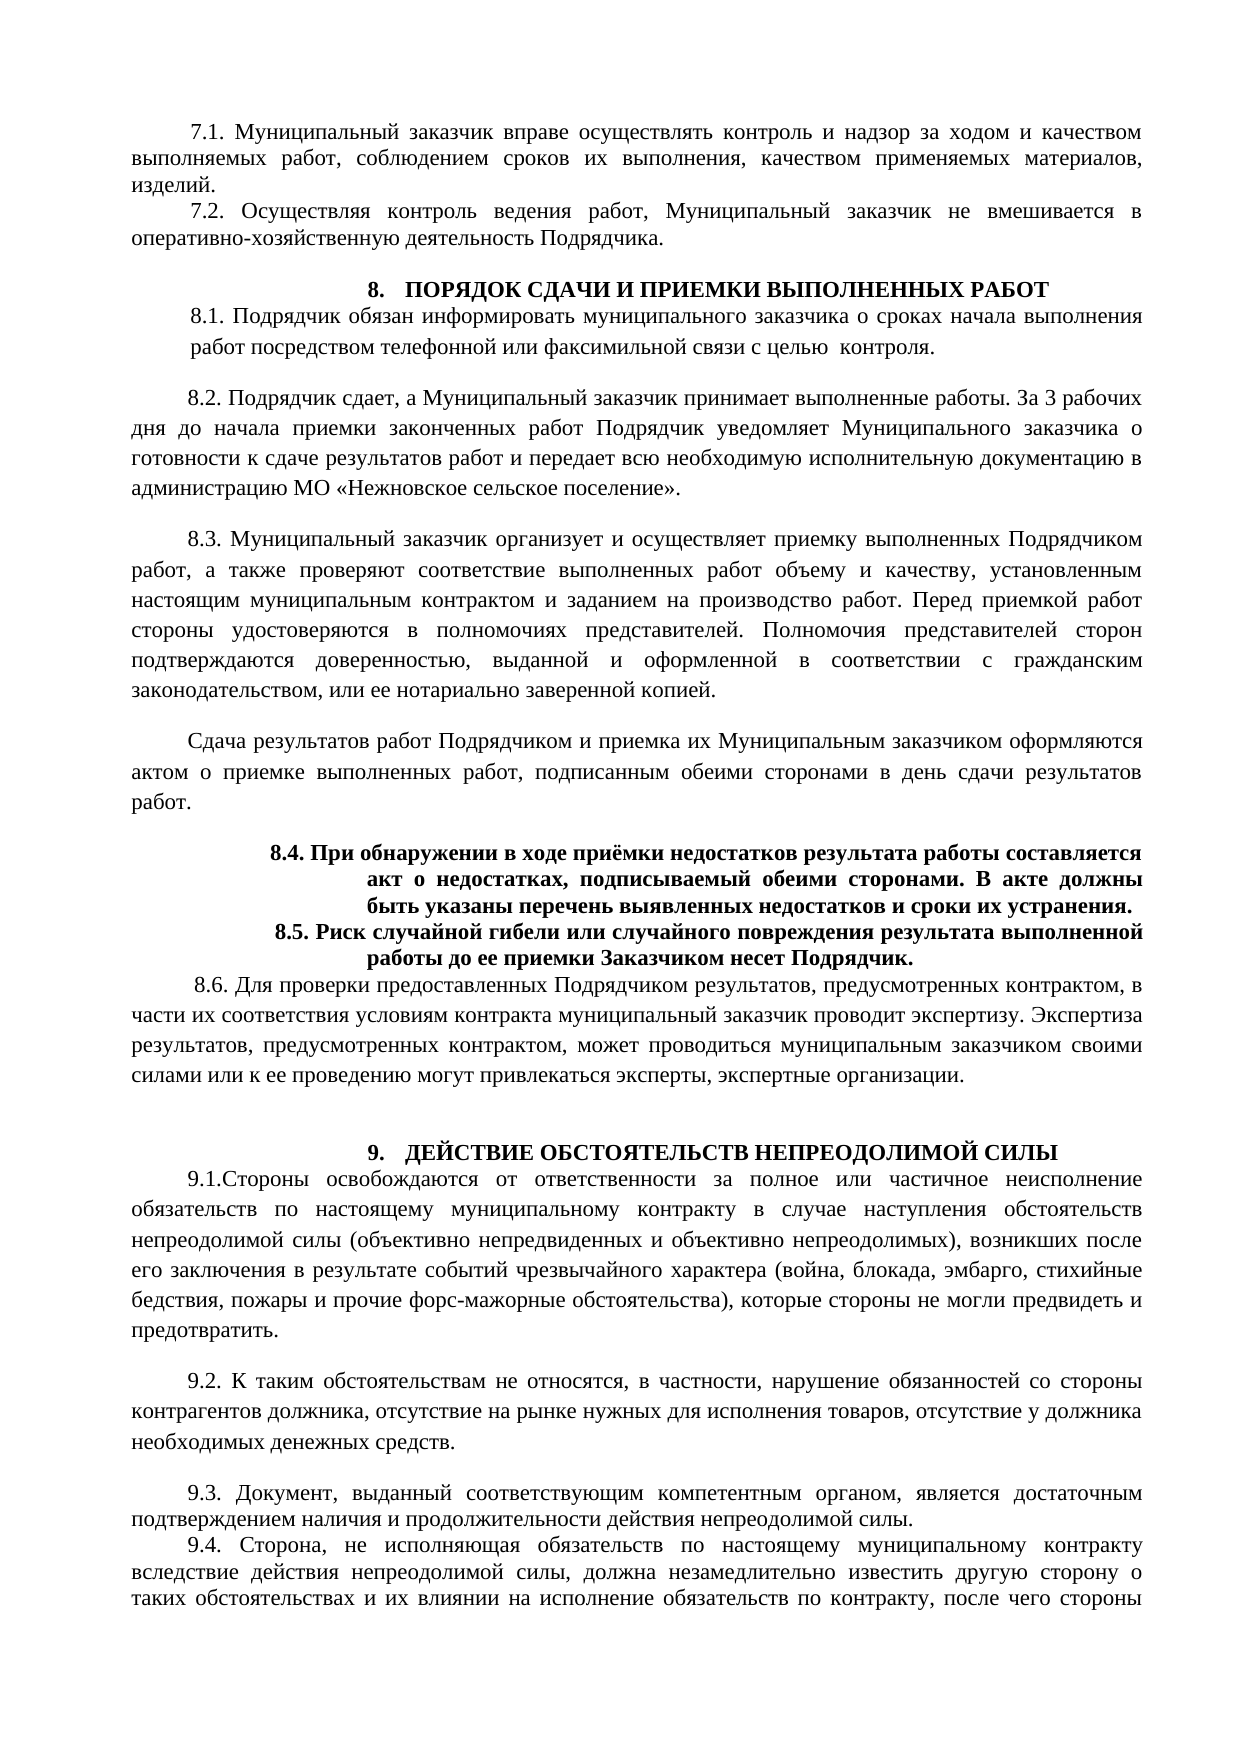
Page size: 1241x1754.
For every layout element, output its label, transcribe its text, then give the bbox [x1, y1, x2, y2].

text 8.6. Для проверки предоставленных Подрядчиком результатов, предусмотренных контрактом, в части их соответствия условиям контракта муниципальный заказчик проводит экспертизу. Экспертиза результатов, предусмотренных контрактом, может проводиться муниципальным заказчиком своими силами или к ее проведению могут привлекаться эксперты, экспертные организации. [131, 971, 1144, 1088]
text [131, 1531, 1144, 1611]
text 7.1. Муниципальный заказчик вправе осуществлять контроль и надзор за ходом и качеством выполняемых работ, соблюдением сроков их выполнения, качеством применяемых материалов, изделий. [131, 118, 1144, 197]
text 8.3. Муниципальный заказчик организует и осуществляет приемку выполненных Подрядчиком работ, а также проверяют соответствие выполненных работ объему и качеству, установленным настоящим муниципальным контрактом и заданием на производство работ. Перед приемкой работ стороны удостоверяются в полномочиях представителей. Полномочия представителей сторон подтверждаются доверенностью, выданной и оформленной в соответствии с гражданским законодательством, или ее нотариально заверенной копией. [131, 526, 1144, 703]
text 9.3. Документ, выданный соответствующим компетентным органом, является достаточным подтверждением наличия и продолжительности действия непреодолимой силы. [131, 1479, 1144, 1531]
text 9.2. К таким обстоятельствам не относятся, в частности, нарушение обязанностей со стороны контрагентов должника, отсутствие на рынке нужных для исполнения товаров, отсутствие у должника необходимых денежных средств. [131, 1367, 1144, 1454]
text 8.2. Подрядчик сдает, а Муниципальный заказчик принимает выполненные работы. За 3 рабочих дня до начала приемки законченных работ Подрядчик уведомляет Муниципального заказчика о готовности к сдаче результатов работ и передает всю необходимую исполнительную документацию в администрацию МО «Нежновское сельское поселение». [131, 384, 1144, 501]
text 9.1.Стороны освобождаются от ответственности за полное или частичное неисполнение обязательств по настоящему муниципальному контракту в случае наступления обстоятельств непреодолимой силы (объективно непредвиденных и объективно непреодолимых), возникших после его заключения в результате событий чрезвычайного характера (война, блокада, эмбарго, стихийные бедствия, пожары и прочие форс-мажорные обстоятельства), которые стороны не могли предвидеть и предотвратить. [131, 1165, 1144, 1343]
list Действие обстоятельств непреодолимой силы [367, 1139, 1144, 1165]
subtitle 8.4. При обнаружении в ходе приёмки недостатков результата работы составляется акт о недостатках, подписываемый обеими сторонами. В акте должны быть указаны перечень выявленных недостатков и сроки их устранения. [217, 839, 1144, 918]
text 7.2. Осуществляя контроль ведения работ, Муниципальный заказчик не вмешивается в оперативно-хозяйственную деятельность Подрядчика. [131, 197, 1144, 250]
list ПОРЯДОК СДАЧИ И ПРИЕМКИ ВЫПОЛНЕННЫХ РАБОТ [367, 276, 1144, 303]
subtitle 8.5. Риск случайной гибели или случайного повреждения результата выполненной работы до ее приемки Заказчиком несет Подрядчик. [217, 918, 1144, 971]
text 8.1. Подрядчик обязан информировать муниципального заказчика о сроках начала выполнения работ посредством телефонной или факсимильной связи с целью контроля. [190, 303, 1144, 359]
text Сдача результатов работ Подрядчиком и приемка их Муниципальным заказчиком оформляются актом о приемке выполненных работ, подписанным обеими сторонами в день сдачи результатов работ. [131, 728, 1144, 814]
